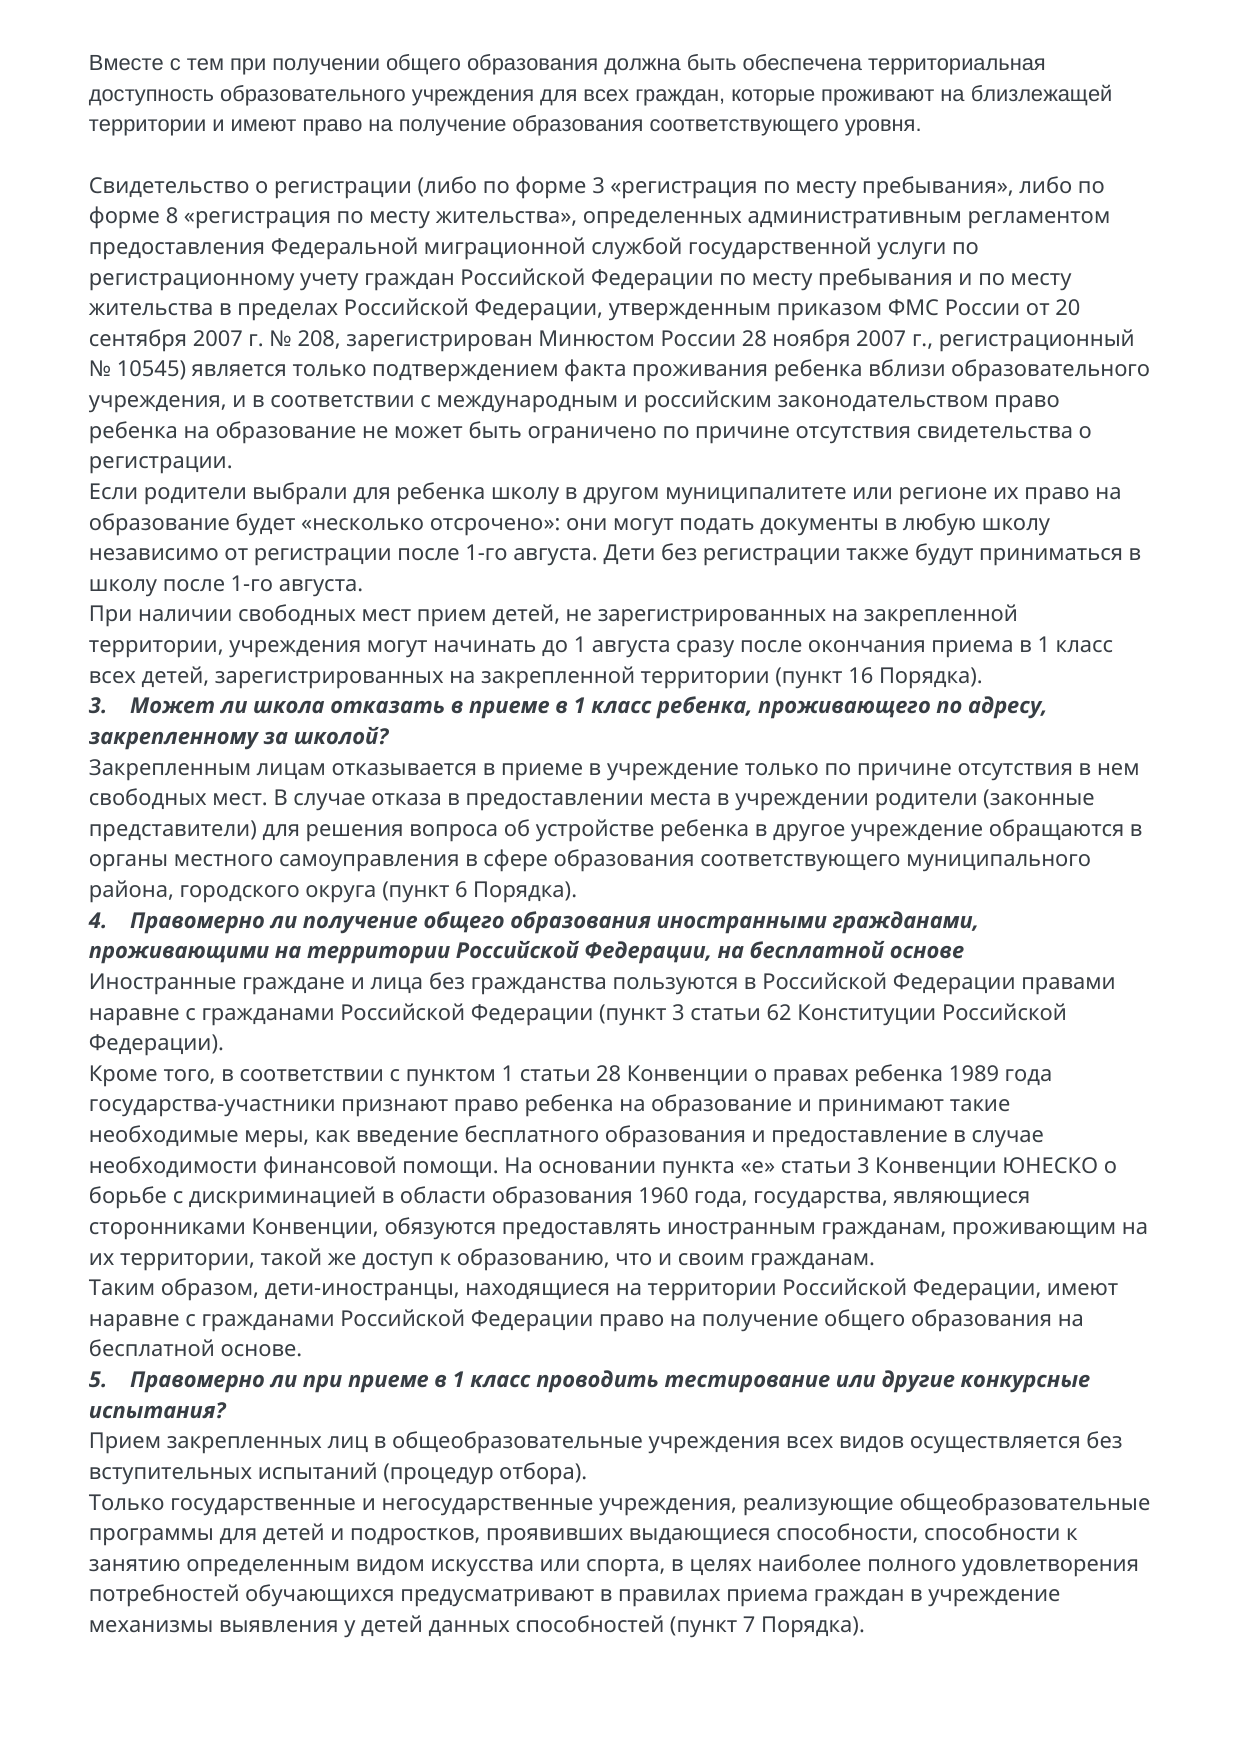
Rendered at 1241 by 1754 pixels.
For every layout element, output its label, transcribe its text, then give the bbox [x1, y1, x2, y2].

text Если родители выбрали для ребенка школу в другом муниципалитете или регионе их право на образование будет «несколько отсрочено»: они могут подать документы в любую школу независимо от регистрации после 1-го августа. Дети без регистрации также будут приниматься в школу после 1-го августа. [89, 475, 1152, 597]
text Вместе с тем при получении общего образования должна быть обеспечена территориальная доступность образовательного учреждения для всех граждан, которые проживают на близлежащей территории и имеют право на получение образования соответствующего уровня. [89, 44, 1152, 136]
text Свидетельство о регистрации (либо по форме 3 «регистрация по месту пребывания», либо по форме 8 «регистрация по месту жительства», определенных административным регламентом предоставления Федеральной миграционной службой государственной услуги по регистрационному учету граждан Российской Федерации по месту пребывания и по месту жительства в пределах Российской Федерации, утвержденным приказом ФМС России от 20 сентября 2007 г. № 208, зарегистрирован Минюстом России 28 ноября 2007 г., регистрационный № 10545) является только подтверждением факта проживания ребенка вблизи образовательного учреждения, и в соответствии с международным и российским законодательством право ребенка на образование не может быть ограничено по причине отсутствия свидетельства о регистрации. [89, 169, 1152, 475]
text Иностранные граждане и лица без гражданства пользуются в Российской Федерации правами наравне с гражданами Российской Федерации (пункт 3 статьи 62 Конституции Российской Федерации). [89, 965, 1152, 1057]
text 3. Может ли школа отказать в приеме в 1 класс ребенка, проживающего по адресу, закрепленному за школой? [89, 689, 1152, 751]
text Кроме того, в соответствии с пунктом 1 статьи 28 Конвенции о правах ребенка 1989 года государства-участники признают право ребенка на образование и принимают такие необходимые меры, как введение бесплатного образования и предоставление в случае необходимости финансовой помощи. На основании пункта «е» статьи 3 Конвенции ЮНЕСКО о борьбе с дискриминацией в области образования 1960 года, государства, являющиеся сторонниками Конвенции, обязуются предоставлять иностранным гражданам, проживающим на их территории, такой же доступ к образованию, что и своим гражданам. [89, 1057, 1152, 1271]
text 5. Правомерно ли при приеме в 1 класс проводить тестирование или другие конкурсные испытания? [89, 1363, 1152, 1424]
text 4. Правомерно ли получение общего образования иностранными гражданами, проживающими на территории Российской Федерации, на бесплатной основе [89, 904, 1152, 965]
text Закрепленным лицам отказывается в приеме в учреждение только по причине отсутствия в нем свободных мест. В случае отказа в предоставлении места в учреждении родители (законные представители) для решения вопроса об устройстве ребенка в другое учреждение обращаются в органы местного самоуправления в сфере образования соответствующего муниципального района, городского округа (пункт 6 Порядка). [89, 751, 1152, 904]
text Таким образом, дети-иностранцы, находящиеся на территории Российской Федерации, имеют наравне с гражданами Российской Федерации право на получение общего образования на бесплатной основе. [89, 1271, 1152, 1363]
text Только государственные и негосударственные учреждения, реализующие общеобразовательные программы для детей и подростков, проявивших выдающиеся способности, способности к занятию определенным видом искусства или спорта, в целях наиболее полного удовлетворения потребностей обучающихся предусматривают в правилах приема граждан в учреждение механизмы выявления у детей данных способностей (пункт 7 Порядка). [89, 1486, 1152, 1639]
text При наличии свободных мест прием детей, не зарегистрированных на закрепленной территории, учреждения могут начинать до 1 августа сразу после окончания приема в 1 класс всех детей, зарегистрированных на закрепленной территории (пункт 16 Порядка). [89, 597, 1152, 689]
text Прием закрепленных лиц в общеобразовательные учреждения всех видов осуществляется без вступительных испытаний (процедур отбора). [89, 1424, 1152, 1486]
